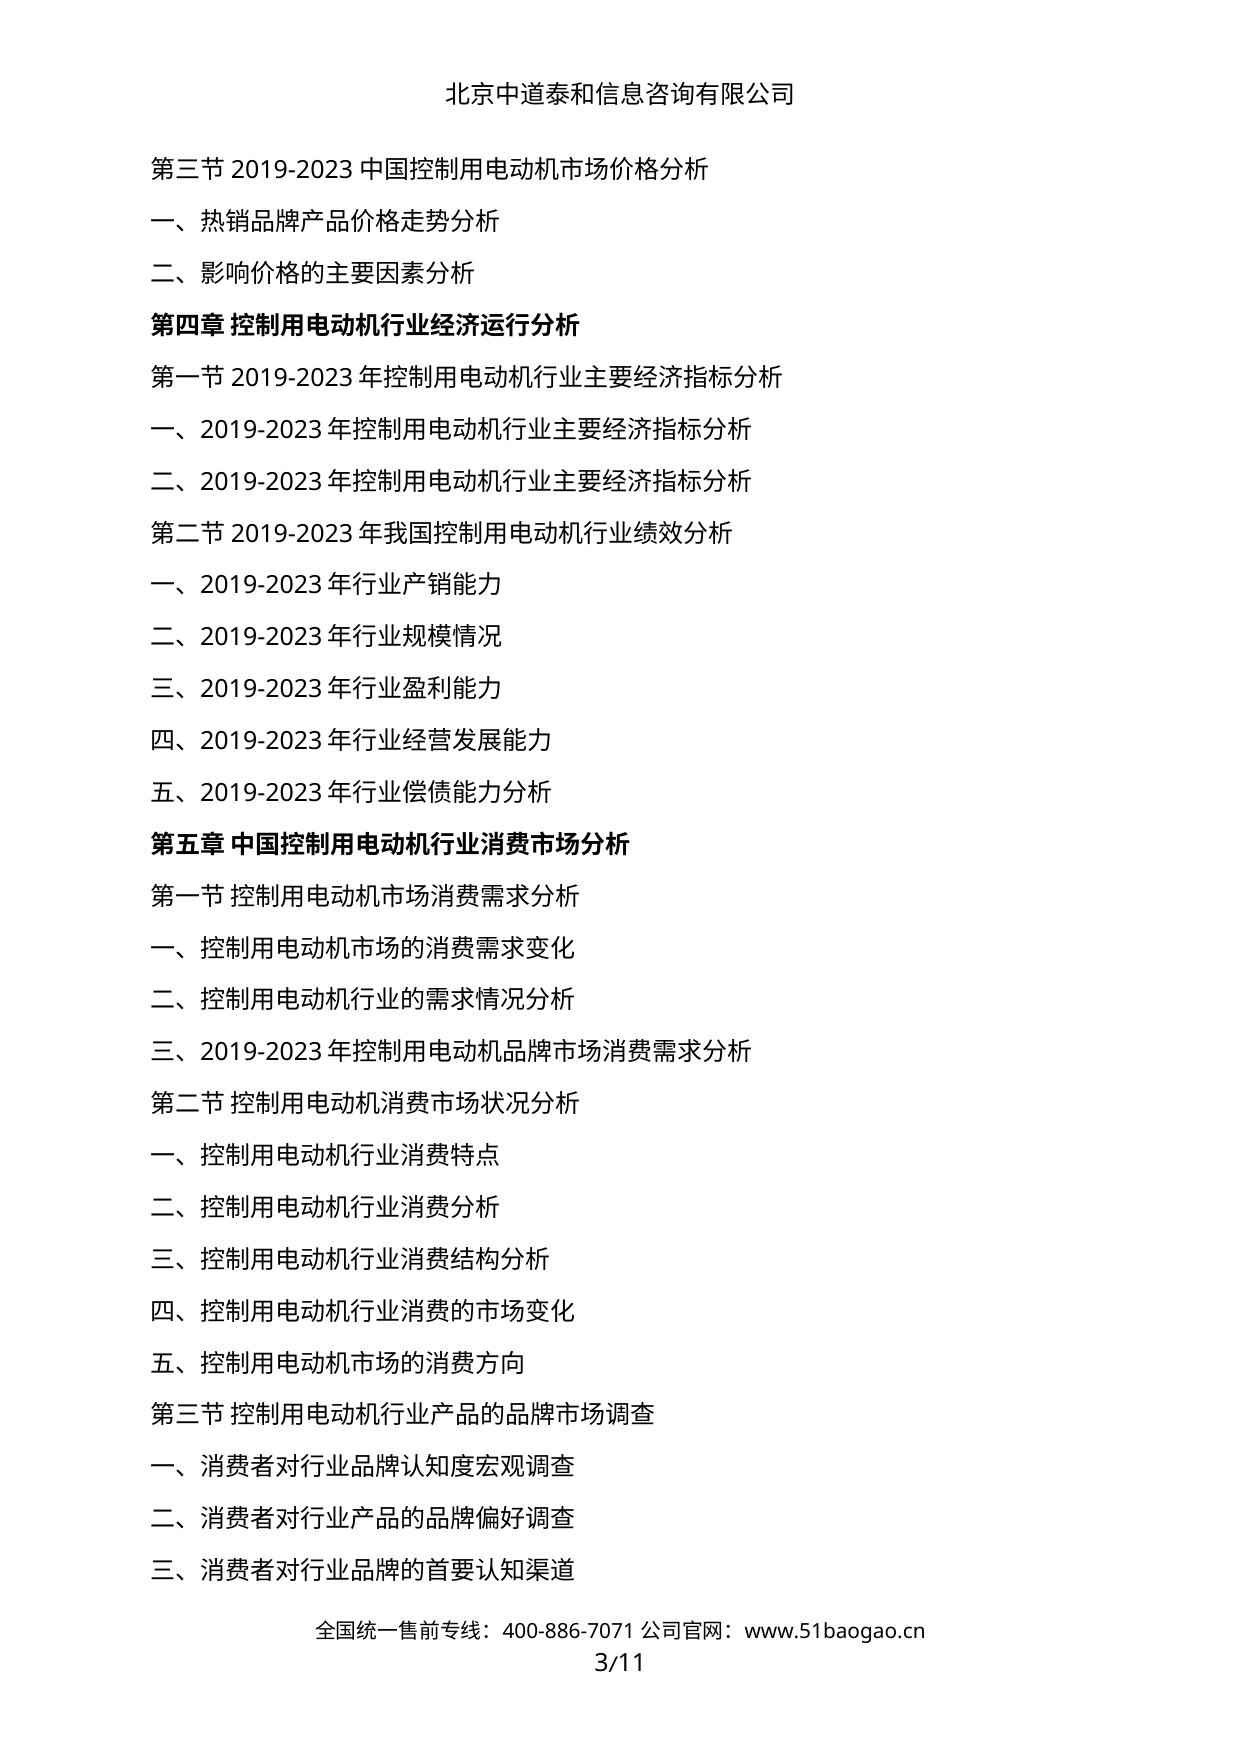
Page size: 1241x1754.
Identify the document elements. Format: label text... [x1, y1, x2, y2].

text 三、消费者对行业品牌的首要认知渠道 [150, 1551, 1090, 1587]
text 三、控制用电动机行业消费结构分析 [150, 1239, 1090, 1276]
text 一、热销品牌产品价格走势分析 [150, 202, 1090, 238]
text 二、影响价格的主要因素分析 [150, 254, 1090, 290]
text 一、控制用电动机行业消费特点 [150, 1136, 1090, 1172]
text 二、控制用电动机行业的需求情况分析 [150, 980, 1090, 1016]
text 五、2019-2023年行业偿债能力分析 [150, 772, 1090, 809]
text 二、2019-2023年控制用电动机行业主要经济指标分析 [150, 461, 1090, 497]
text 一、2019-2023年控制用电动机行业主要经济指标分析 [150, 409, 1090, 446]
text 一、消费者对行业品牌认知度宏观调查 [150, 1447, 1090, 1483]
text 第一节 2019-2023年控制用电动机行业主要经济指标分析 [150, 357, 1090, 394]
text 第五章 中国控制用电动机行业消费市场分析 [150, 824, 1090, 861]
text 四、控制用电动机行业消费的市场变化 [150, 1291, 1090, 1327]
text 第四章 控制用电动机行业经济运行分析 [150, 306, 1090, 342]
text 三、2019-2023年行业盈利能力 [150, 669, 1090, 705]
text 第二节 2019-2023年我国控制用电动机行业绩效分析 [150, 513, 1090, 549]
text 四、2019-2023年行业经营发展能力 [150, 721, 1090, 757]
text 五、控制用电动机市场的消费方向 [150, 1343, 1090, 1379]
text 一、2019-2023年行业产销能力 [150, 565, 1090, 601]
text 第三节 2019-2023 中国控制用电动机市场价格分析 [150, 150, 1090, 186]
text 三、2019-2023年控制用电动机品牌市场消费需求分析 [150, 1032, 1090, 1068]
text 第二节 控制用电动机消费市场状况分析 [150, 1084, 1090, 1120]
text 二、2019-2023年行业规模情况 [150, 617, 1090, 653]
text 二、控制用电动机行业消费分析 [150, 1187, 1090, 1224]
text 第一节 控制用电动机市场消费需求分析 [150, 876, 1090, 912]
text 二、消费者对行业产品的品牌偏好调查 [150, 1499, 1090, 1535]
text 第三节 控制用电动机行业产品的品牌市场调查 [150, 1395, 1090, 1431]
text 一、控制用电动机市场的消费需求变化 [150, 928, 1090, 964]
